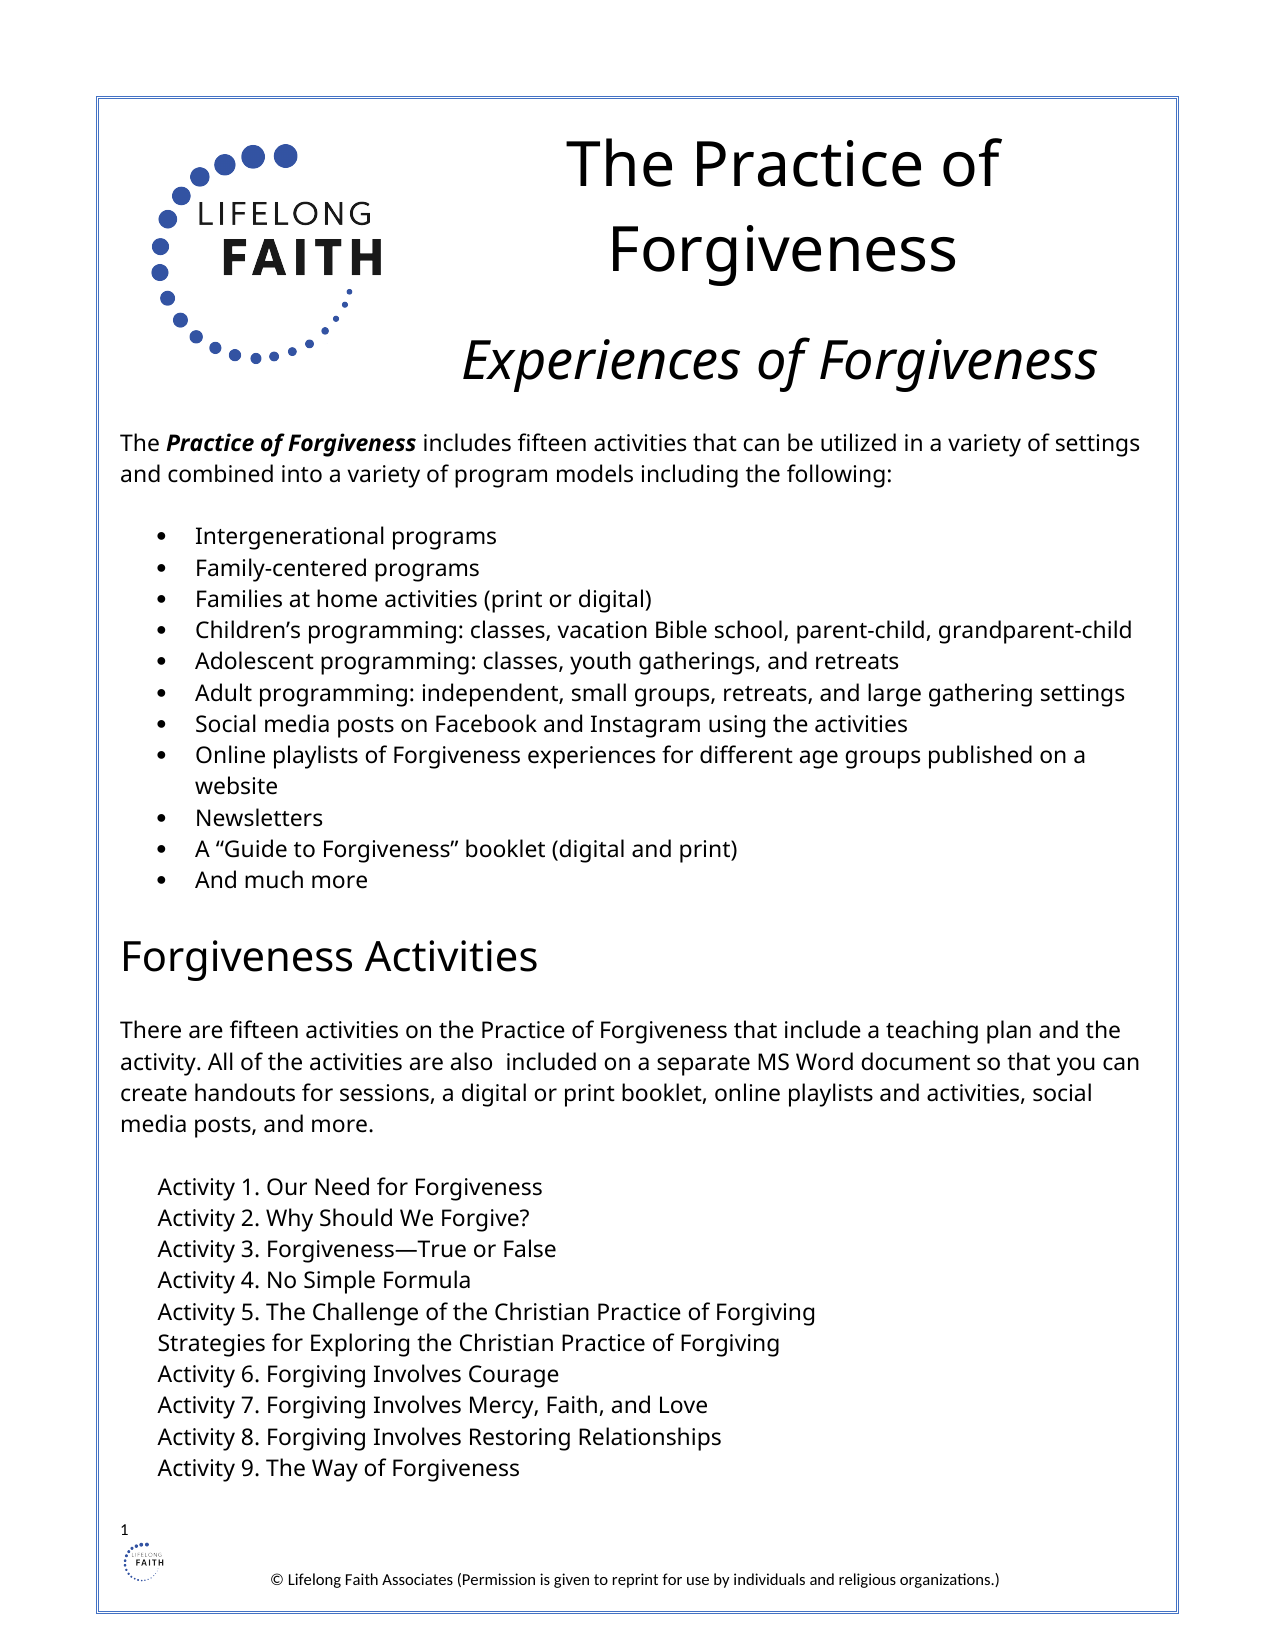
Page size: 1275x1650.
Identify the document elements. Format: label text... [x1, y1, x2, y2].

text Activity 2. Why Should We Forgive? [157, 1202, 1155, 1233]
text Activity 1. Our Need for Forgiveness [157, 1171, 1155, 1202]
list Children’s programming: classes, vacation Bible school, parent-child, grandparent-child [157, 614, 1155, 645]
picture [131, 120, 400, 389]
list Intergenerational programs [157, 520, 1155, 551]
list Online playlists of Forgiveness experiences for different age groups published on a website [157, 739, 1155, 801]
list Family-centered programs [157, 551, 1155, 583]
text Activity 5. The Challenge of the Christian Practice of Forgiving [157, 1296, 1155, 1327]
text There are fifteen activities on the Practice of Forgiveness that include a teaching plan and the activity. All of the activities are also included on a separate MS Word document so that you can create handouts for sessions, a digital or print booklet, online playlists and activities, social media posts, and more. [120, 1014, 1155, 1139]
list Adolescent programming: classes, youth gatherings, and retreats [157, 645, 1155, 676]
text Activity 3. Forgiveness—True or False [157, 1233, 1155, 1264]
list A “Guide to Forgiveness” booklet (digital and print) [157, 833, 1155, 864]
text Activity 4. No Simple Formula [157, 1264, 1155, 1296]
table_header The Practice of Forgiveness Experiences of Forgiveness [411, 120, 1155, 395]
list And much more [157, 864, 1155, 895]
text Activity 9. The Way of Forgiveness [157, 1452, 1155, 1483]
list Newsletters [157, 801, 1155, 833]
text Strategies for Exploring the Christian Practice of Forgiving [157, 1327, 1155, 1358]
table_header [120, 120, 411, 395]
list Families at home activities (print or digital) [157, 583, 1155, 614]
subtitle Forgiveness Activities [120, 926, 1155, 983]
picture [120, 1539, 167, 1586]
text Activity 8. Forgiving Involves Restoring Relationships [157, 1421, 1155, 1452]
text The Practice of Forgiveness includes fifteen activities that can be utilized in a variety of settings and combined into a variety of program models including the following: [120, 426, 1155, 489]
list Social media posts on Facebook and Instagram using the activities [157, 708, 1155, 739]
text Activity 7. Forgiving Involves Mercy, Faith, and Love [157, 1389, 1155, 1421]
list Adult programming: independent, small groups, retreats, and large gathering settings [157, 676, 1155, 708]
text Activity 6. Forgiving Involves Courage [157, 1358, 1155, 1389]
